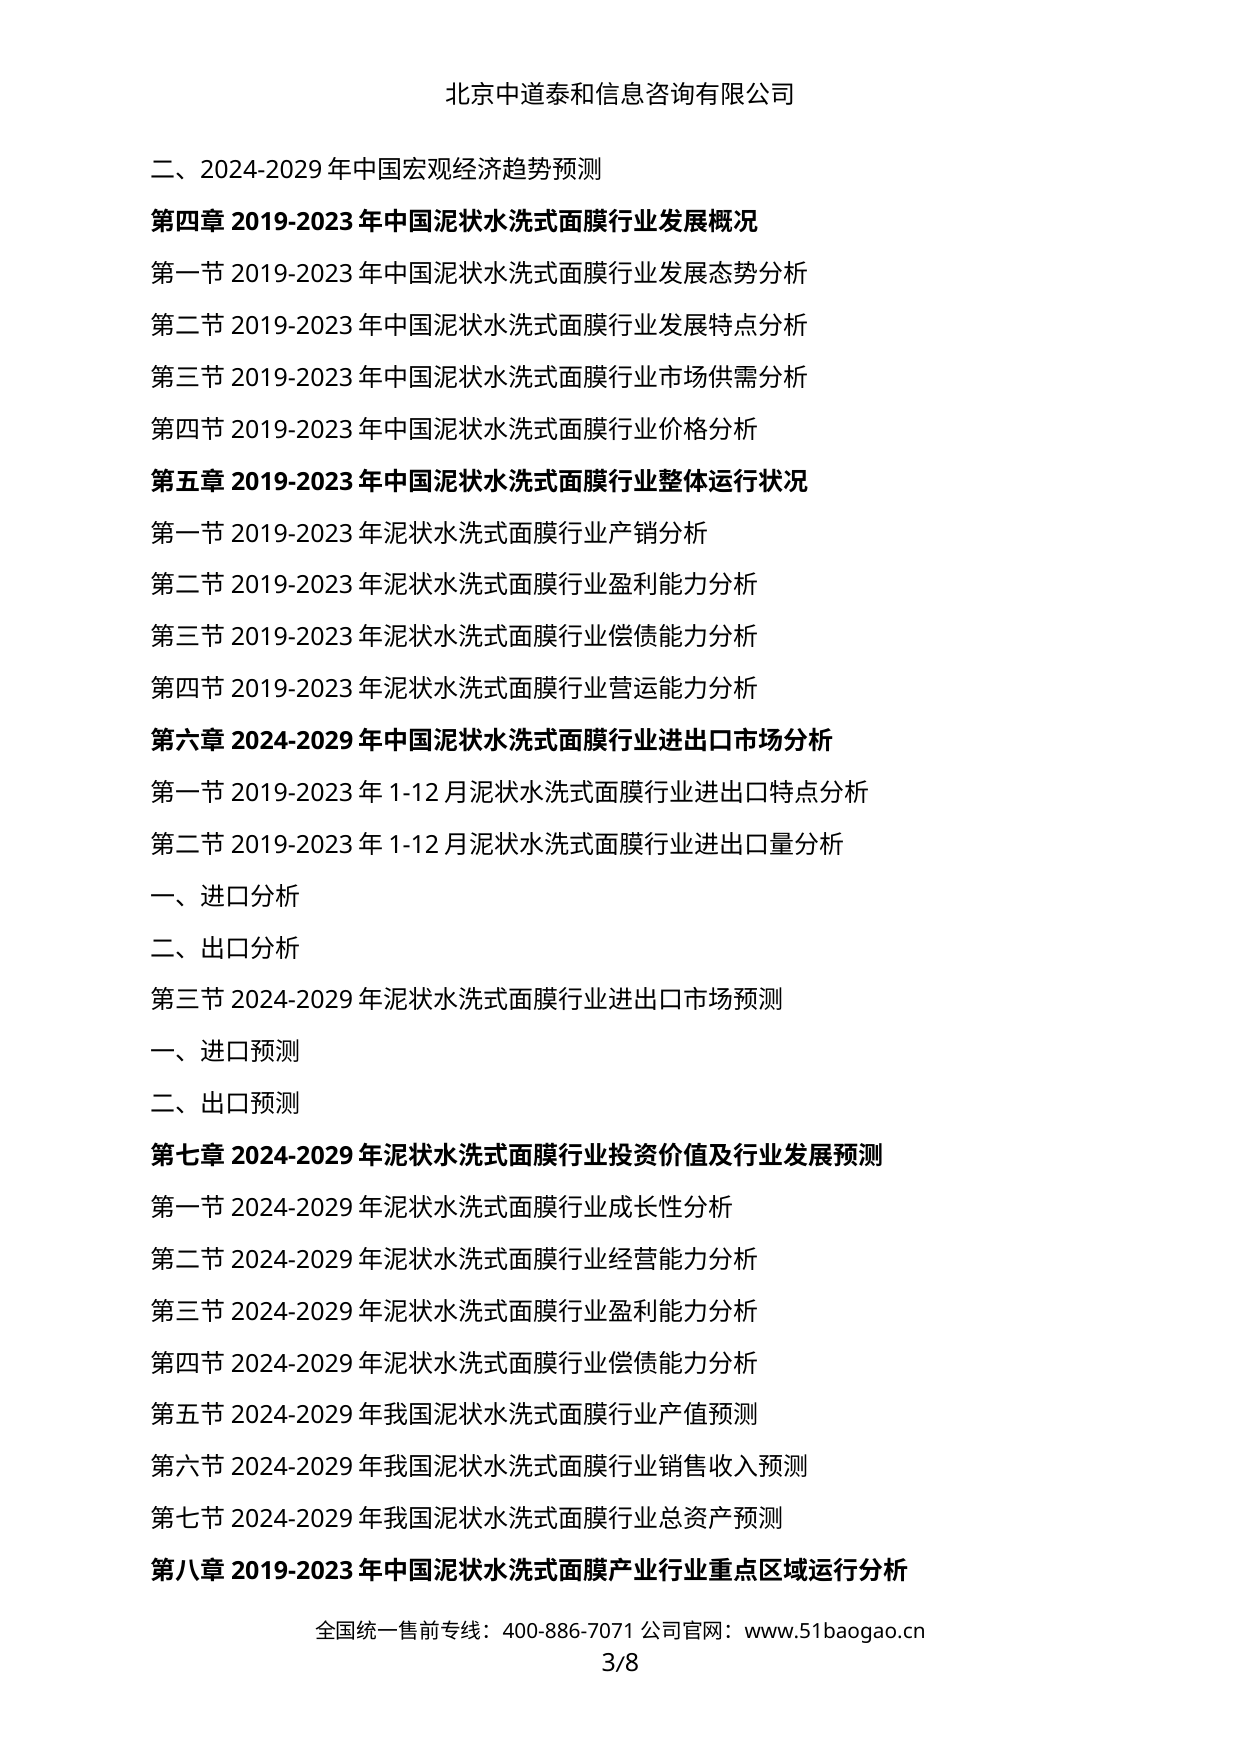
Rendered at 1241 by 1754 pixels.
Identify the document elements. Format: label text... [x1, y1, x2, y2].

text 第二节 2024-2029年泥状水洗式面膜行业经营能力分析 [150, 1239, 1090, 1276]
text 第五节 2024-2029年我国泥状水洗式面膜行业产值预测 [150, 1395, 1090, 1431]
text 一、进口分析 [150, 876, 1090, 912]
text 第七章 2024-2029年泥状水洗式面膜行业投资价值及行业发展预测 [150, 1136, 1090, 1172]
text 第四节 2019-2023年泥状水洗式面膜行业营运能力分析 [150, 669, 1090, 705]
text 第七节 2024-2029年我国泥状水洗式面膜行业总资产预测 [150, 1499, 1090, 1535]
text 第一节 2019-2023年中国泥状水洗式面膜行业发展态势分析 [150, 254, 1090, 290]
text 第八章 2019-2023年中国泥状水洗式面膜产业行业重点区域运行分析 [150, 1551, 1090, 1587]
text 第二节 2019-2023年1-12月泥状水洗式面膜行业进出口量分析 [150, 824, 1090, 861]
text 第二节 2019-2023年中国泥状水洗式面膜行业发展特点分析 [150, 306, 1090, 342]
text 第一节 2019-2023年泥状水洗式面膜行业产销分析 [150, 513, 1090, 549]
text 第三节 2024-2029年泥状水洗式面膜行业盈利能力分析 [150, 1291, 1090, 1327]
text 第五章 2019-2023年中国泥状水洗式面膜行业整体运行状况 [150, 461, 1090, 497]
text 第三节 2024-2029年泥状水洗式面膜行业进出口市场预测 [150, 980, 1090, 1016]
text 一、进口预测 [150, 1032, 1090, 1068]
text 第三节 2019-2023年中国泥状水洗式面膜行业市场供需分析 [150, 357, 1090, 394]
text 第四节 2024-2029年泥状水洗式面膜行业偿债能力分析 [150, 1343, 1090, 1379]
text 第一节 2024-2029年泥状水洗式面膜行业成长性分析 [150, 1187, 1090, 1224]
text 第六节 2024-2029年我国泥状水洗式面膜行业销售收入预测 [150, 1447, 1090, 1483]
text 二、2024-2029年中国宏观经济趋势预测 [150, 150, 1090, 186]
text 第六章 2024-2029年中国泥状水洗式面膜行业进出口市场分析 [150, 721, 1090, 757]
text 二、出口预测 [150, 1084, 1090, 1120]
text 第四章 2019-2023年中国泥状水洗式面膜行业发展概况 [150, 202, 1090, 238]
text 第一节 2019-2023年1-12月泥状水洗式面膜行业进出口特点分析 [150, 772, 1090, 809]
text 第四节 2019-2023年中国泥状水洗式面膜行业价格分析 [150, 409, 1090, 446]
text 二、出口分析 [150, 928, 1090, 964]
text 第二节 2019-2023年泥状水洗式面膜行业盈利能力分析 [150, 565, 1090, 601]
text 第三节 2019-2023年泥状水洗式面膜行业偿债能力分析 [150, 617, 1090, 653]
